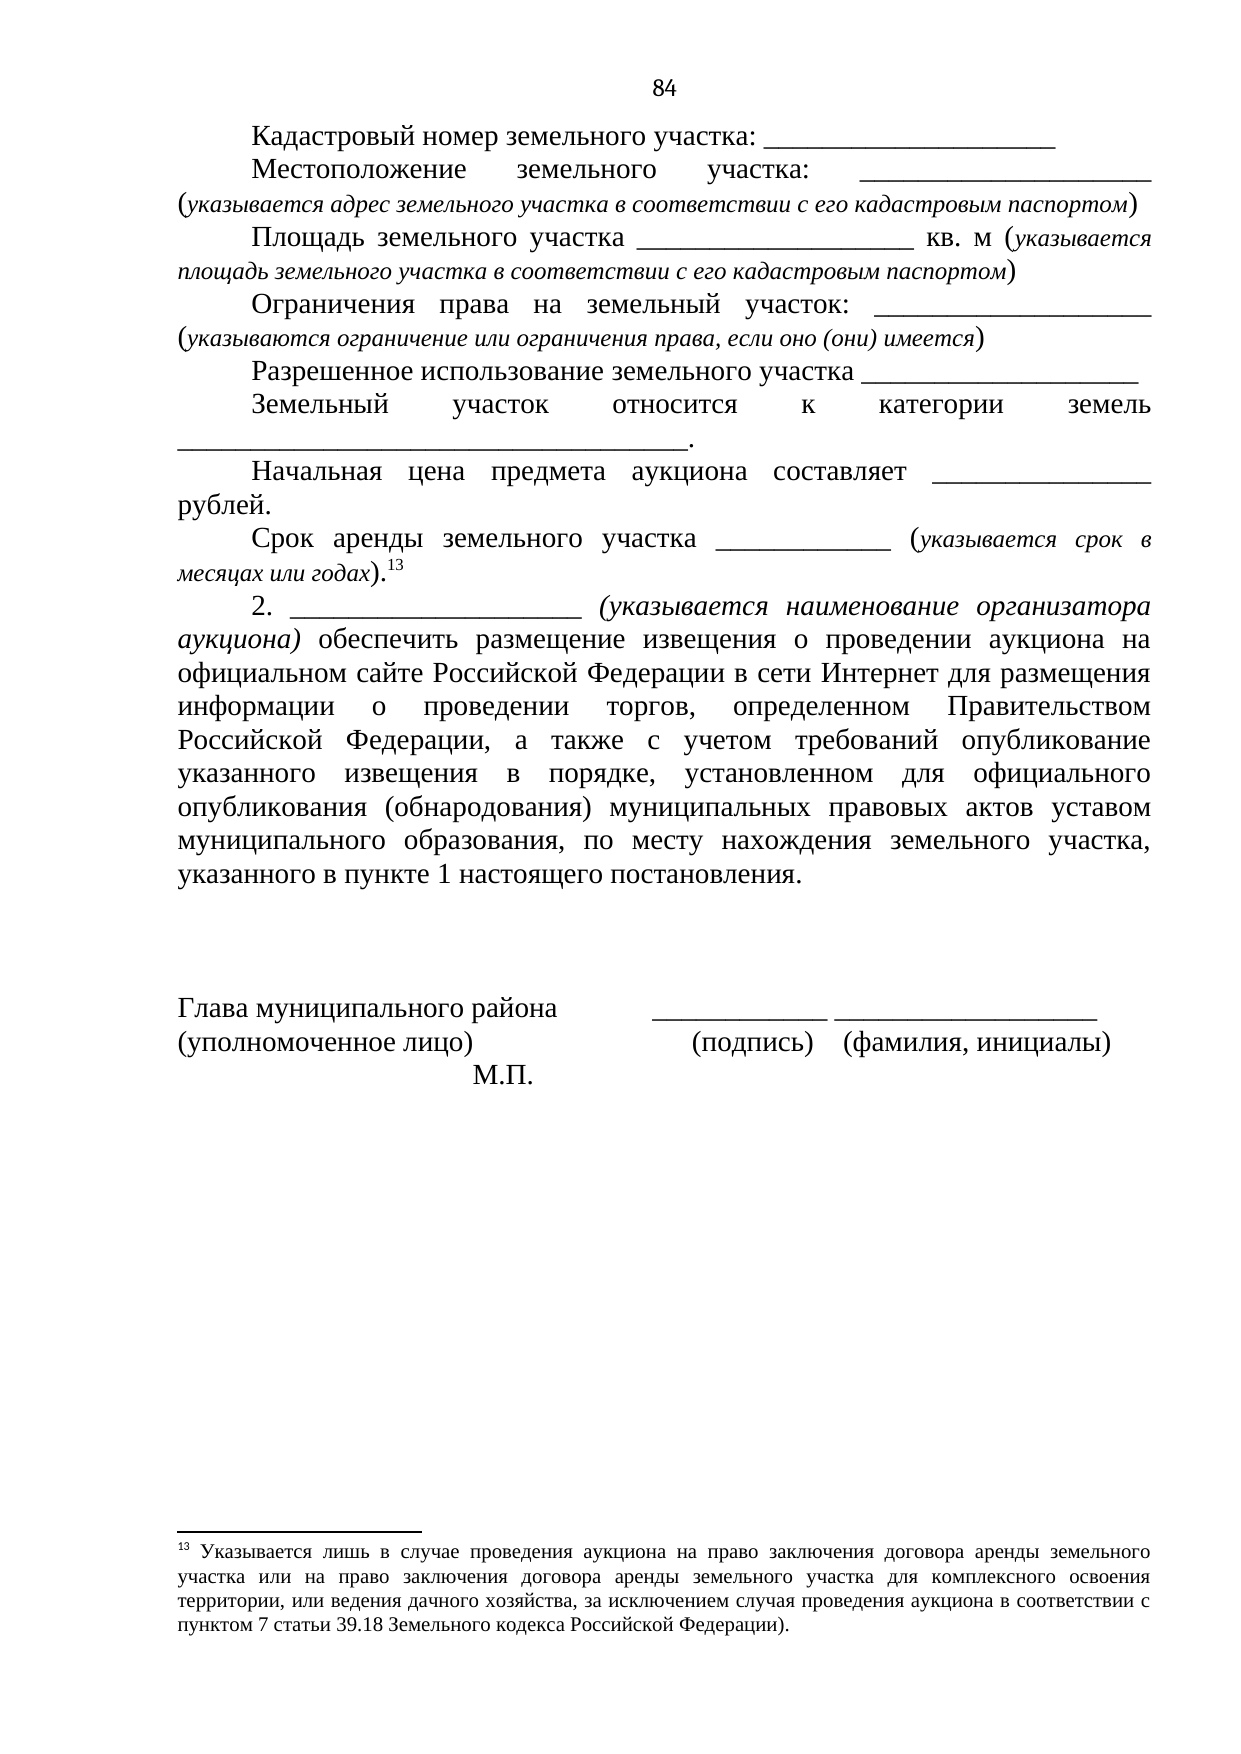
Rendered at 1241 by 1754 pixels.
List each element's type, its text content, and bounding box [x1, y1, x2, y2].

text (уполномоченное лицо) (подпись) (фамилия, инициалы) [177, 1024, 1152, 1057]
text М.П. [177, 1057, 1152, 1091]
text Начальная цена предмета аукциона составляет _______________ рублей. [177, 453, 1152, 521]
text Местоположение земельного участка: ____________________ (указывается адрес земельного участка в соответствии с его кадастровым паспортом) [177, 152, 1152, 219]
text Площадь земельного участка ___________________ кв. м (указывается площадь земельного участка в соответствии с его кадастровым паспортом) [177, 219, 1152, 286]
text Срок аренды земельного участка ____________ (указывается срок в месяцах или годах). [177, 521, 1152, 588]
text Разрешенное использование земельного участка ___________________ [177, 353, 1152, 386]
text Земельный участок относится к категории земель ___________________________________. [177, 386, 1152, 453]
text Кадастровый номер земельного участка: ____________________ [177, 118, 1152, 152]
text 2. ____________________ (указывается наименование организатора аукциона) обеспечить размещение извещения о проведении аукциона на официальном сайте Российской Федерации в сети Интернет для размещения информации о проведении торгов, определенном Правительством Российской Федерации, а также с учетом требований опубликование указанного извещения в порядке, установленном для официального опубликования (обнародования) муниципальных правовых актов уставом муниципального образования, по месту нахождения земельного участка, указанного в пункте 1 настоящего постановления. [177, 588, 1152, 889]
text Глава муниципального района ____________ __________________ [177, 990, 1152, 1024]
text Ограничения права на земельный участок: ___________________ (указываются ограничение или ограничения права, если оно (они) имеется) [177, 286, 1152, 353]
